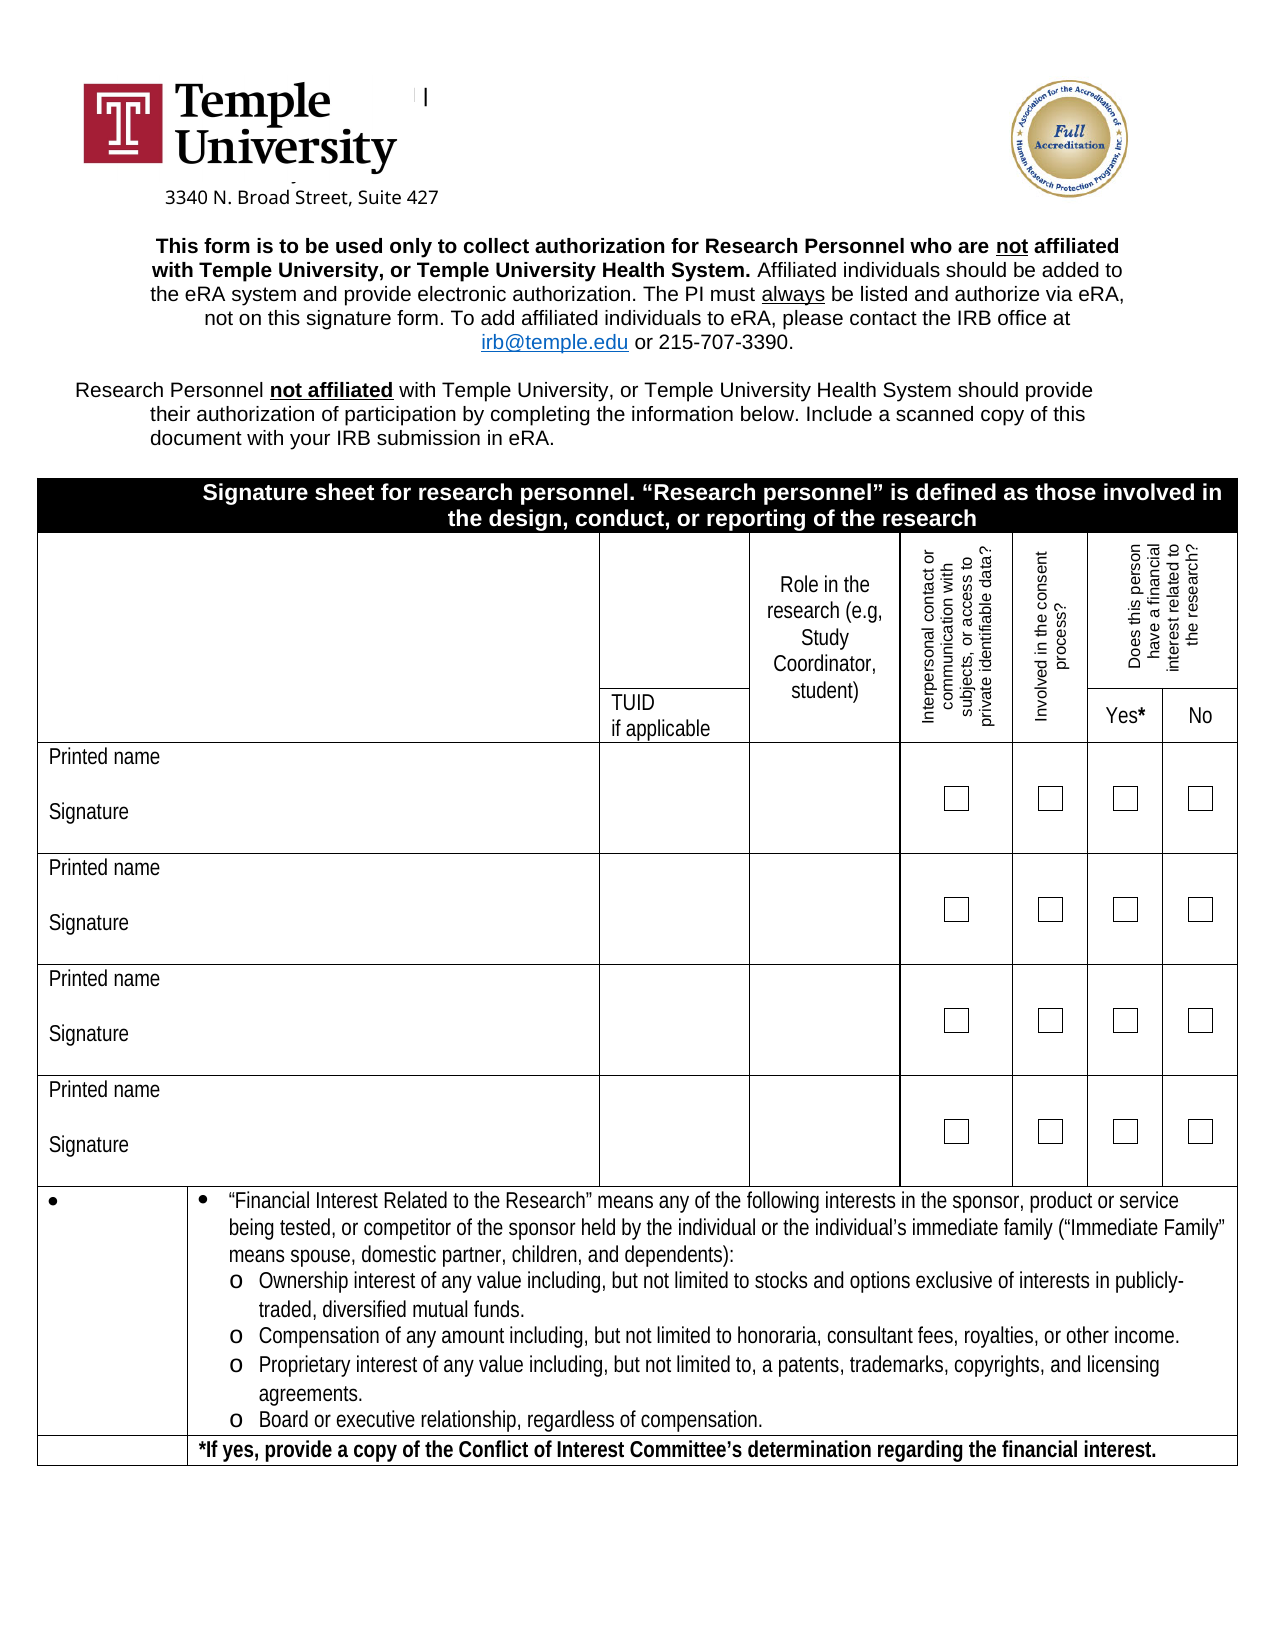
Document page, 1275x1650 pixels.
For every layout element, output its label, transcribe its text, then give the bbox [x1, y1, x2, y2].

table_cell [38, 1187, 187, 1435]
table_cell [1163, 1076, 1237, 1186]
table_header Signature sheet for research personnel. “Research personnel” is defined as those involved in the design, conduct, or reporting of the research [188, 479, 1237, 531]
table_cell Printed name Signature [38, 965, 599, 1075]
table_cell [1013, 743, 1087, 853]
table_cell Yes* [1088, 689, 1162, 742]
table_cell [901, 1076, 1012, 1186]
table_cell [1163, 965, 1237, 1075]
table_cell Printed name Signature [38, 854, 599, 964]
table_cell [1163, 743, 1237, 853]
table_cell Does this person have a financial interest related to the research? [1088, 533, 1237, 688]
table_cell [600, 743, 749, 853]
table_cell [600, 1076, 749, 1186]
table_cell [38, 533, 599, 742]
table_cell [1163, 854, 1237, 964]
table_cell [901, 965, 1012, 1075]
table_cell [750, 743, 899, 853]
table_cell *If yes, provide a copy of the Conflict of Interest Committee’s determination regarding the financial interest. [188, 1436, 1237, 1465]
table_cell [901, 854, 1012, 964]
picture [1002, 76, 1137, 204]
table_cell Role in the research (e.g, Study Coordinator, student) [750, 533, 899, 742]
table_cell No [1163, 689, 1237, 742]
table_cell [750, 854, 899, 964]
table_cell [38, 1436, 187, 1465]
table_cell [901, 743, 1012, 853]
table_cell [1013, 854, 1087, 964]
table_cell Interpersonal contact or communication with subjects, or access to private identifiable data? [901, 533, 1012, 742]
table_cell [600, 965, 749, 1075]
table_cell Involved in the consent process? [1013, 533, 1087, 742]
table_header [38, 479, 187, 531]
table_cell [600, 533, 749, 688]
picture [75, 75, 414, 182]
table_cell [1088, 743, 1162, 853]
table_cell [600, 854, 749, 964]
table_cell [1088, 854, 1162, 964]
table_cell Printed name Signature [38, 1076, 599, 1186]
table_cell [1013, 965, 1087, 1075]
table_cell [1088, 1076, 1162, 1186]
table_cell [750, 1076, 899, 1186]
table_cell TUID if applicable [600, 689, 749, 742]
table_cell [1088, 965, 1162, 1075]
table_cell “Financial Interest Related to the Research” means any of the following interests in the sponsor, product or service being tested, or competitor of the sponsor held by the individual or the individual’s immediate family (“Immediate Family” means spouse, domestic partner, children, and dependents): Ownership interest of any value including, but not limited to stocks and options exclusive of interests in publicly-traded, diversified mutual funds. Compensation of any amount including, but not limited to honoraria, consultant fees, royalties, or other income. Proprietary interest of any value including, but not limited to, a patents, trademarks, copyrights, and licensing agreements. Board or executive relationship, regardless of compensation. [188, 1187, 1237, 1435]
table_cell Printed name Signature [38, 743, 599, 853]
table_cell [1013, 1076, 1087, 1186]
table_cell [750, 965, 899, 1075]
